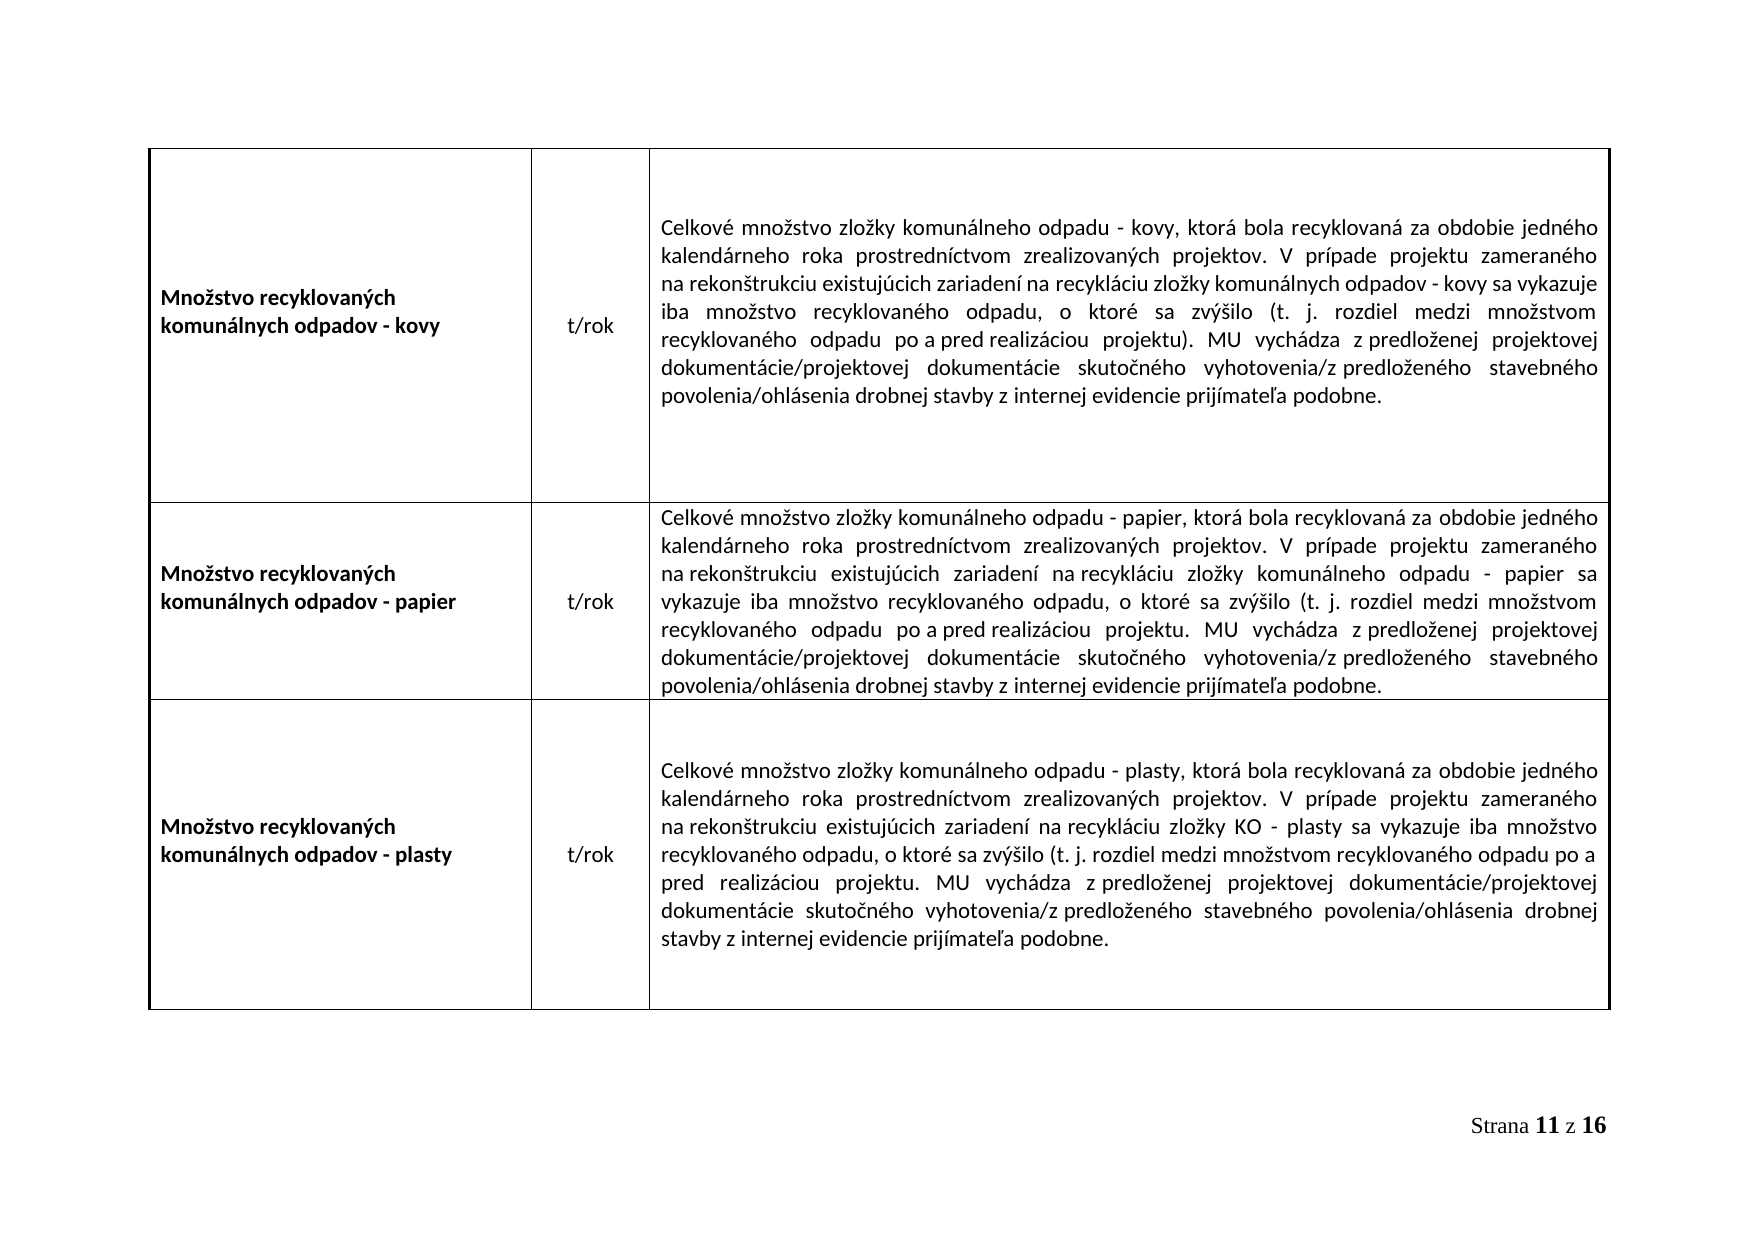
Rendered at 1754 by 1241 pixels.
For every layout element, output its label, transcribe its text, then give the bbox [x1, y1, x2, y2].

table_cell t/rok [532, 149, 649, 502]
table_cell Množstvo recyklovaných komunálnych odpadov - plasty [151, 700, 531, 1009]
table_cell Množstvo recyklovaných komunálnych odpadov - papier [151, 503, 531, 699]
table_cell t/rok [532, 700, 649, 1009]
table_cell Celkové množstvo zložky komunálneho odpadu - kovy, ktorá bola recyklovaná za obdobie jedného kalendárneho roka prostredníctvom zrealizovaných projektov. V prípade projektu zameraného na rekonštrukciu existujúcich zariadení na recykláciu zložky komunálnych odpadov - kovy sa vykazuje iba množstvo recyklovaného odpadu, o ktoré sa zvýšilo (t. j. rozdiel medzi množstvom recyklovaného odpadu po a pred realizáciou projektu). MU vychádza z predloženej projektovej dokumentácie/projektovej dokumentácie skutočného vyhotovenia/z predloženého stavebného povolenia/ohlásenia drobnej stavby z internej evidencie prijímateľa podobne. [650, 149, 1608, 502]
table_cell Celkové množstvo zložky komunálneho odpadu - plasty, ktorá bola recyklovaná za obdobie jedného kalendárneho roka prostredníctvom zrealizovaných projektov. V prípade projektu zameraného na rekonštrukciu existujúcich zariadení na recykláciu zložky KO - plasty sa vykazuje iba množstvo recyklovaného odpadu, o ktoré sa zvýšilo (t. j. rozdiel medzi množstvom recyklovaného odpadu po a pred realizáciou projektu. MU vychádza z predloženej projektovej dokumentácie/projektovej dokumentácie skutočného vyhotovenia/z predloženého stavebného povolenia/ohlásenia drobnej stavby z internej evidencie prijímateľa podobne. [650, 700, 1608, 1009]
table_cell Celkové množstvo zložky komunálneho odpadu - papier, ktorá bola recyklovaná za obdobie jedného kalendárneho roka prostredníctvom zrealizovaných projektov. V prípade projektu zameraného na rekonštrukciu existujúcich zariadení na recykláciu zložky komunálneho odpadu - papier sa vykazuje iba množstvo recyklovaného odpadu, o ktoré sa zvýšilo (t. j. rozdiel medzi množstvom recyklovaného odpadu po a pred realizáciou projektu. MU vychádza z predloženej projektovej dokumentácie/projektovej dokumentácie skutočného vyhotovenia/z predloženého stavebného povolenia/ohlásenia drobnej stavby z internej evidencie prijímateľa podobne. [650, 503, 1608, 699]
table_cell Množstvo recyklovaných komunálnych odpadov - kovy [151, 149, 531, 502]
table_cell t/rok [532, 503, 649, 699]
